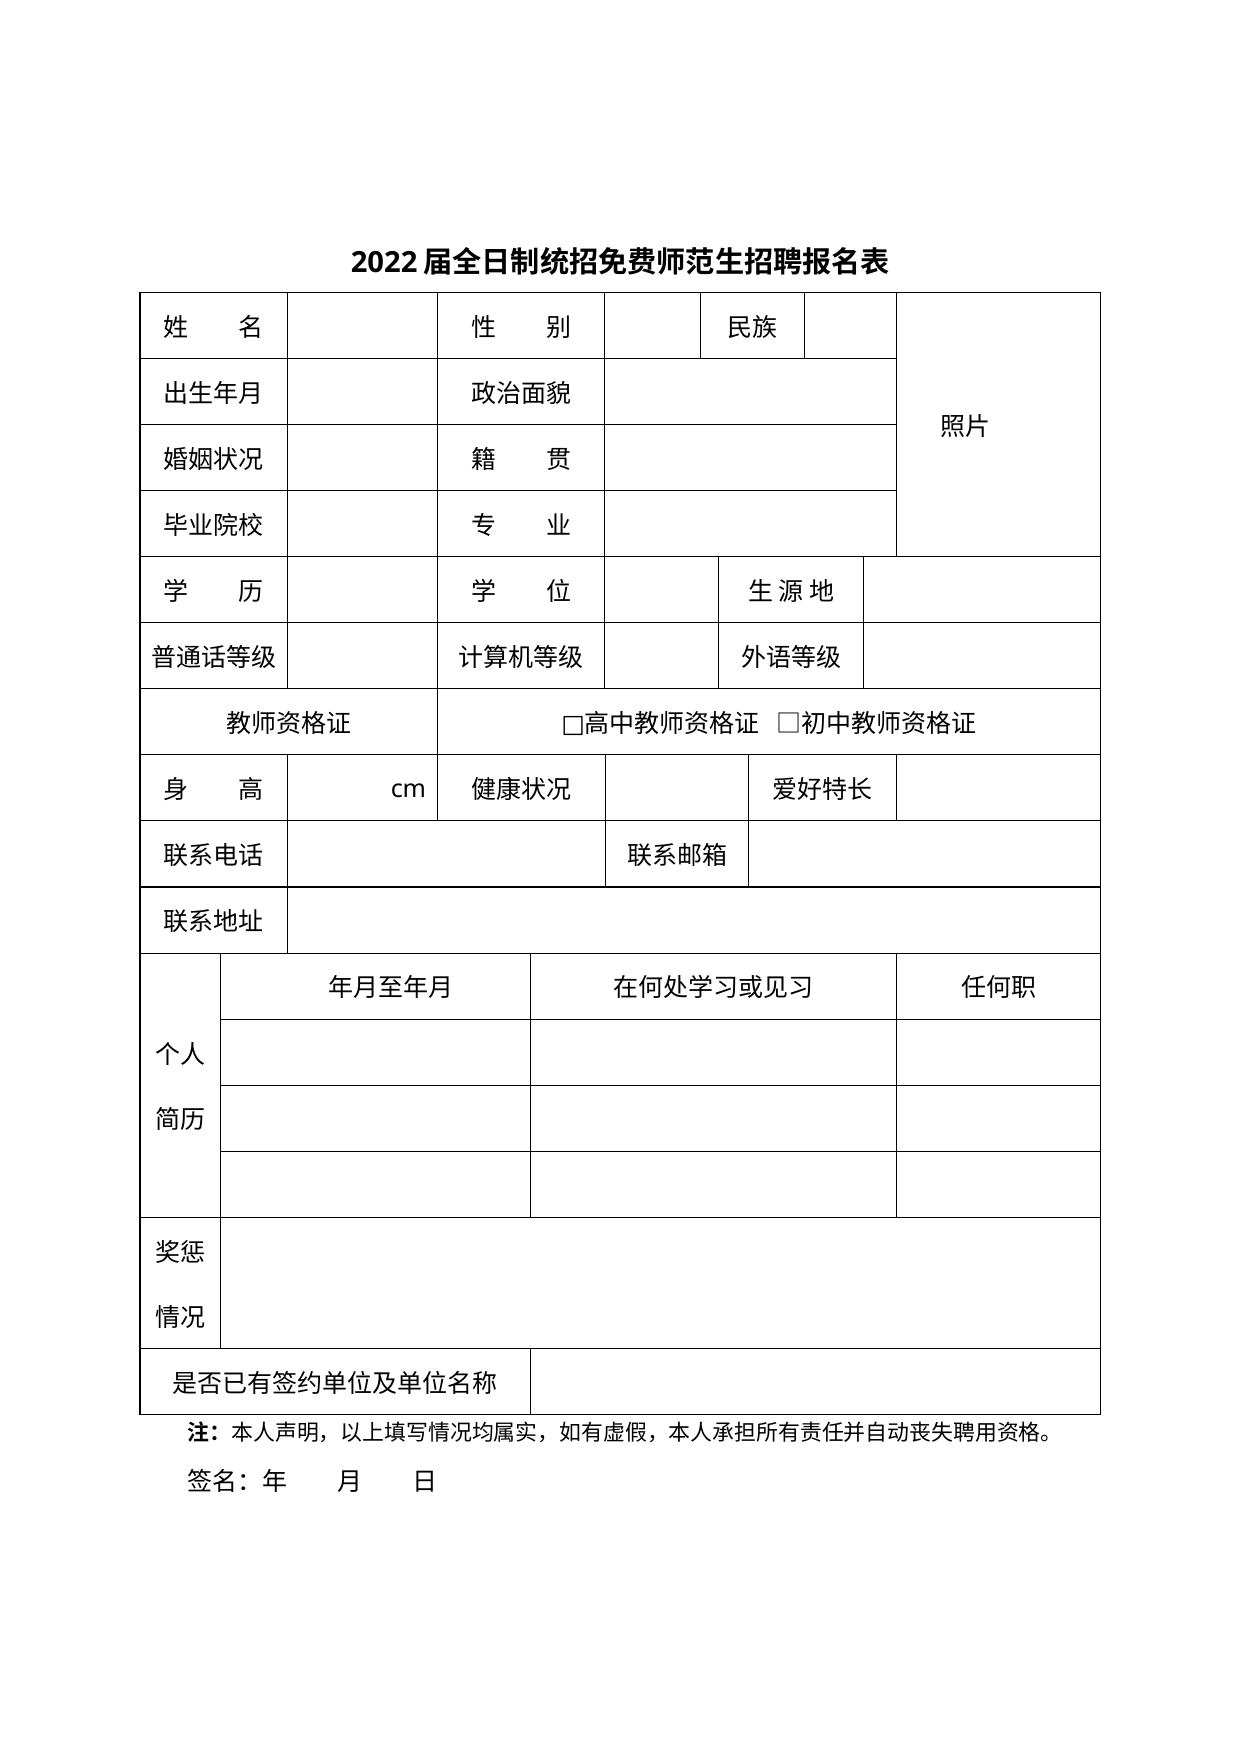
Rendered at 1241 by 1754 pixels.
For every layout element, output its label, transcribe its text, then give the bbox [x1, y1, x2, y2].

table_header [605, 293, 700, 358]
table_header [805, 293, 896, 358]
table_cell 年月至年月 [221, 954, 530, 1018]
table_cell 计算机等级 [438, 623, 604, 688]
table_cell 学 位 [438, 557, 604, 622]
table_cell [897, 1020, 1100, 1084]
table_cell [288, 821, 605, 886]
table_cell [605, 623, 718, 688]
table_cell [531, 1349, 1100, 1414]
table_cell 爱好特长 [749, 755, 896, 820]
table_cell [864, 557, 1100, 622]
table_cell 教师资格证 [141, 689, 437, 754]
table_cell □高中教师资格证 □初中教师资格证 [438, 689, 1100, 754]
table_cell [605, 359, 896, 424]
table_cell [288, 359, 437, 424]
text 2022届全日制统招免费师范生招聘报名表 [187, 227, 1053, 292]
table_cell [288, 491, 437, 556]
table_cell [531, 1086, 896, 1151]
table_cell [531, 1152, 896, 1217]
table_cell [605, 557, 718, 622]
table_header [288, 293, 437, 358]
table_cell 普通话等级 [141, 623, 287, 688]
table_cell [221, 1020, 530, 1084]
table_cell 联系地址 [141, 888, 287, 952]
table_cell [605, 491, 896, 556]
table_cell 出生年月 [141, 359, 287, 424]
table_cell 个人简历 [141, 954, 220, 1217]
table_cell 婚姻状况 [141, 425, 287, 490]
table_cell [288, 888, 1100, 952]
table_cell [221, 1086, 530, 1151]
table_cell 外语等级 [719, 623, 863, 688]
table_cell [221, 1218, 1100, 1348]
table_cell [288, 425, 437, 490]
table_cell cm [288, 755, 437, 820]
table_cell [897, 755, 1100, 820]
table_cell [897, 1152, 1100, 1217]
table_cell 学 历 [141, 557, 287, 622]
table_cell 籍 贯 [438, 425, 604, 490]
table_cell 健康状况 [438, 755, 605, 820]
table_cell [221, 1152, 530, 1217]
table_header 性 别 [438, 293, 604, 358]
table_cell 奖惩 情况 [141, 1218, 220, 1348]
table_cell [749, 821, 1100, 886]
table_header 照片 [897, 293, 1100, 556]
table_cell [864, 623, 1100, 688]
table_cell 联系电话 [141, 821, 287, 886]
table_cell 任何职 [897, 954, 1100, 1018]
table_cell 是否已有签约单位及单位名称 [141, 1349, 530, 1414]
table_cell 专 业 [438, 491, 604, 556]
table_cell 在何处学习或见习 [531, 954, 896, 1018]
table_cell 联系邮箱 [606, 821, 748, 886]
table_cell 政治面貌 [438, 359, 604, 424]
table_cell 生 源 地 [719, 557, 863, 622]
table_header 民族 [701, 293, 804, 358]
table_cell [288, 623, 437, 688]
table_cell [897, 1086, 1100, 1151]
table_cell 身 高 [141, 755, 287, 820]
text 注：本人声明，以上填写情况均属实，如有虚假，本人承担所有责任并自动丧失聘用资格。 [187, 1415, 1053, 1447]
table_cell [606, 755, 748, 820]
table_cell [605, 425, 896, 490]
table_header 姓 名 [141, 293, 287, 358]
table_cell 毕业院校 [141, 491, 287, 556]
table_cell [288, 557, 437, 622]
text 签名：年 月 日 [187, 1447, 1053, 1512]
table_cell [531, 1020, 896, 1084]
